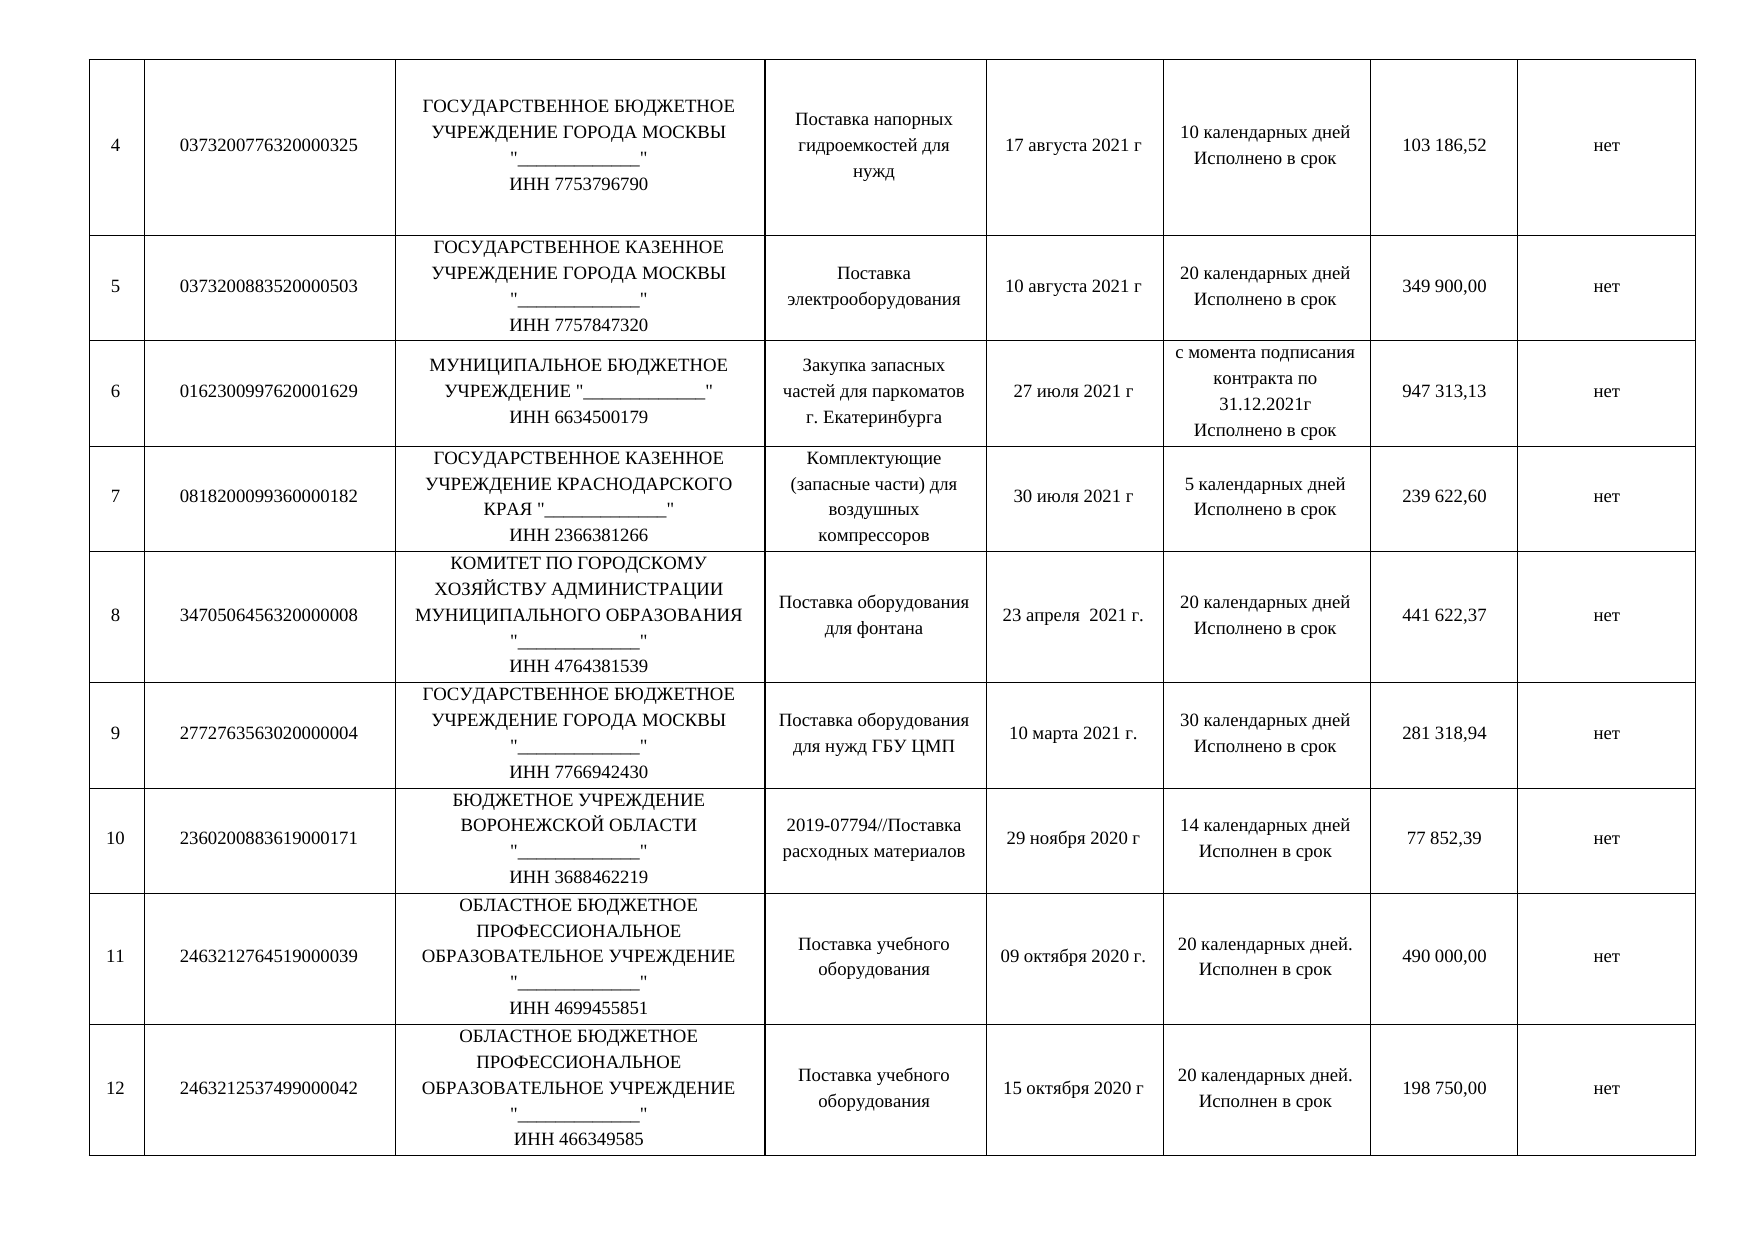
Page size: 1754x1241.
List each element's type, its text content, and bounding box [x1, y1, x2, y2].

table_cell 30 июля 2021 г [987, 447, 1163, 551]
table_cell 281 318,94 [1371, 683, 1517, 787]
table_cell 10 августа 2021 г [987, 236, 1163, 340]
table_cell 349 900,00 [1371, 236, 1517, 340]
table_cell 2463212537499000042 [145, 1025, 395, 1155]
table_cell 5 [90, 236, 144, 340]
table_cell 0373200776320000325 [145, 60, 395, 235]
table_cell 2772763563020000004 [145, 683, 395, 787]
table_cell нет [1518, 789, 1695, 893]
table_cell нет [1518, 447, 1695, 551]
table_cell КОМИТЕТ ПО ГОРОДСКОМУ ХОЗЯЙСТВУ АДМИНИСТРАЦИИ МУНИЦИПАЛЬНОГО ОБРАЗОВАНИЯ "_____________" ИНН 4764381539 [396, 552, 764, 682]
table_cell Закупка запасных частей для паркоматов г. Екатеринбурга [766, 341, 986, 446]
table_cell 23 апреля 2021 г. [987, 552, 1163, 682]
table_cell 2019-07794//Поставка расходных материалов [766, 789, 986, 893]
table_cell нет [1518, 683, 1695, 787]
table_cell Поставка оборудования для фонтана [766, 552, 986, 682]
table_cell 10 марта 2021 г. [987, 683, 1163, 787]
table_cell 20 календарных дней. Исполнен в срок [1164, 1025, 1370, 1155]
table_cell 6 [90, 341, 144, 446]
table_cell БЮДЖЕТНОЕ УЧРЕЖДЕНИЕ ВОРОНЕЖСКОЙ ОБЛАСТИ "_____________" ИНН 3688462219 [396, 789, 764, 893]
table_cell 20 календарных дней. Исполнен в срок [1164, 894, 1370, 1024]
table_cell 14 календарных дней Исполнен в срок [1164, 789, 1370, 893]
table_cell нет [1518, 236, 1695, 340]
table_cell ОБЛАСТНОЕ БЮДЖЕТНОЕ ПРОФЕССИОНАЛЬНОЕ ОБРАЗОВАТЕЛЬНОЕ УЧРЕЖДЕНИЕ "_____________" ИНН 4699455851 [396, 894, 764, 1024]
table_cell 198 750,00 [1371, 1025, 1517, 1155]
table_cell нет [1518, 341, 1695, 446]
table_cell 17 августа 2021 г [987, 60, 1163, 235]
table_cell 27 июля 2021 г [987, 341, 1163, 446]
table_cell 0373200883520000503 [145, 236, 395, 340]
table_cell 441 622,37 [1371, 552, 1517, 682]
table_cell нет [1518, 60, 1695, 235]
table_cell 947 313,13 [1371, 341, 1517, 446]
table_cell Поставка учебного оборудования [766, 1025, 986, 1155]
table_cell 10 [90, 789, 144, 893]
table_cell 29 ноября 2020 г [987, 789, 1163, 893]
table_cell 11 [90, 894, 144, 1024]
table_cell 09 октября 2020 г. [987, 894, 1163, 1024]
table_cell нет [1518, 1025, 1695, 1155]
table_cell МУНИЦИПАЛЬНОЕ БЮДЖЕТНОЕ УЧРЕЖДЕНИЕ "_____________" ИНН 6634500179 [396, 341, 764, 446]
table_cell 10 календарных дней Исполнено в срок [1164, 60, 1370, 235]
table_cell Поставка электрооборудования [766, 236, 986, 340]
table_cell 8 [90, 552, 144, 682]
table_cell нет [1518, 894, 1695, 1024]
table_cell 0162300997620001629 [145, 341, 395, 446]
table_cell ГОСУДАРСТВЕННОЕ КАЗЕННОЕ УЧРЕЖДЕНИЕ ГОРОДА МОСКВЫ "_____________" ИНН 7757847320 [396, 236, 764, 340]
table_cell нет [1518, 552, 1695, 682]
table_cell Поставка оборудования для нужд ГБУ ЦМП [766, 683, 986, 787]
table_cell 2463212764519000039 [145, 894, 395, 1024]
table_cell 15 октября 2020 г [987, 1025, 1163, 1155]
table_cell 20 календарных дней Исполнено в срок [1164, 552, 1370, 682]
table_cell 7 [90, 447, 144, 551]
table_cell 3470506456320000008 [145, 552, 395, 682]
table_cell 20 календарных дней Исполнено в срок [1164, 236, 1370, 340]
table_cell 9 [90, 683, 144, 787]
table_cell 0818200099360000182 [145, 447, 395, 551]
table_cell 77 852,39 [1371, 789, 1517, 893]
table_cell ОБЛАСТНОЕ БЮДЖЕТНОЕ ПРОФЕССИОНАЛЬНОЕ ОБРАЗОВАТЕЛЬНОЕ УЧРЕЖДЕНИЕ "_____________" ИНН 466349585 [396, 1025, 764, 1155]
table_cell 5 календарных дней Исполнено в срок [1164, 447, 1370, 551]
table_cell Поставка учебного оборудования [766, 894, 986, 1024]
table_cell с момента подписания контракта по 31.12.2021г Исполнено в срок [1164, 341, 1370, 446]
table_cell 30 календарных дней Исполнено в срок [1164, 683, 1370, 787]
table_cell ГОСУДАРСТВЕННОЕ БЮДЖЕТНОЕ УЧРЕЖДЕНИЕ ГОРОДА МОСКВЫ "_____________" ИНН 7753796790 [396, 60, 764, 235]
table_cell ГОСУДАРСТВЕННОЕ КАЗЕННОЕ УЧРЕЖДЕНИЕ КРАСНОДАРСКОГО КРАЯ "_____________" ИНН 2366381266 [396, 447, 764, 551]
table_cell 103 186,52 [1371, 60, 1517, 235]
table_cell 239 622,60 [1371, 447, 1517, 551]
table_cell Поставка напорных гидроемкостей для нужд [766, 60, 986, 235]
table_cell ГОСУДАРСТВЕННОЕ БЮДЖЕТНОЕ УЧРЕЖДЕНИЕ ГОРОДА МОСКВЫ "_____________" ИНН 7766942430 [396, 683, 764, 787]
table_cell 4 [90, 60, 144, 235]
table_cell 2360200883619000171 [145, 789, 395, 893]
table_cell 12 [90, 1025, 144, 1155]
table_cell 490 000,00 [1371, 894, 1517, 1024]
table_cell Комплектующие (запасные части) для воздушных компрессоров [766, 447, 986, 551]
